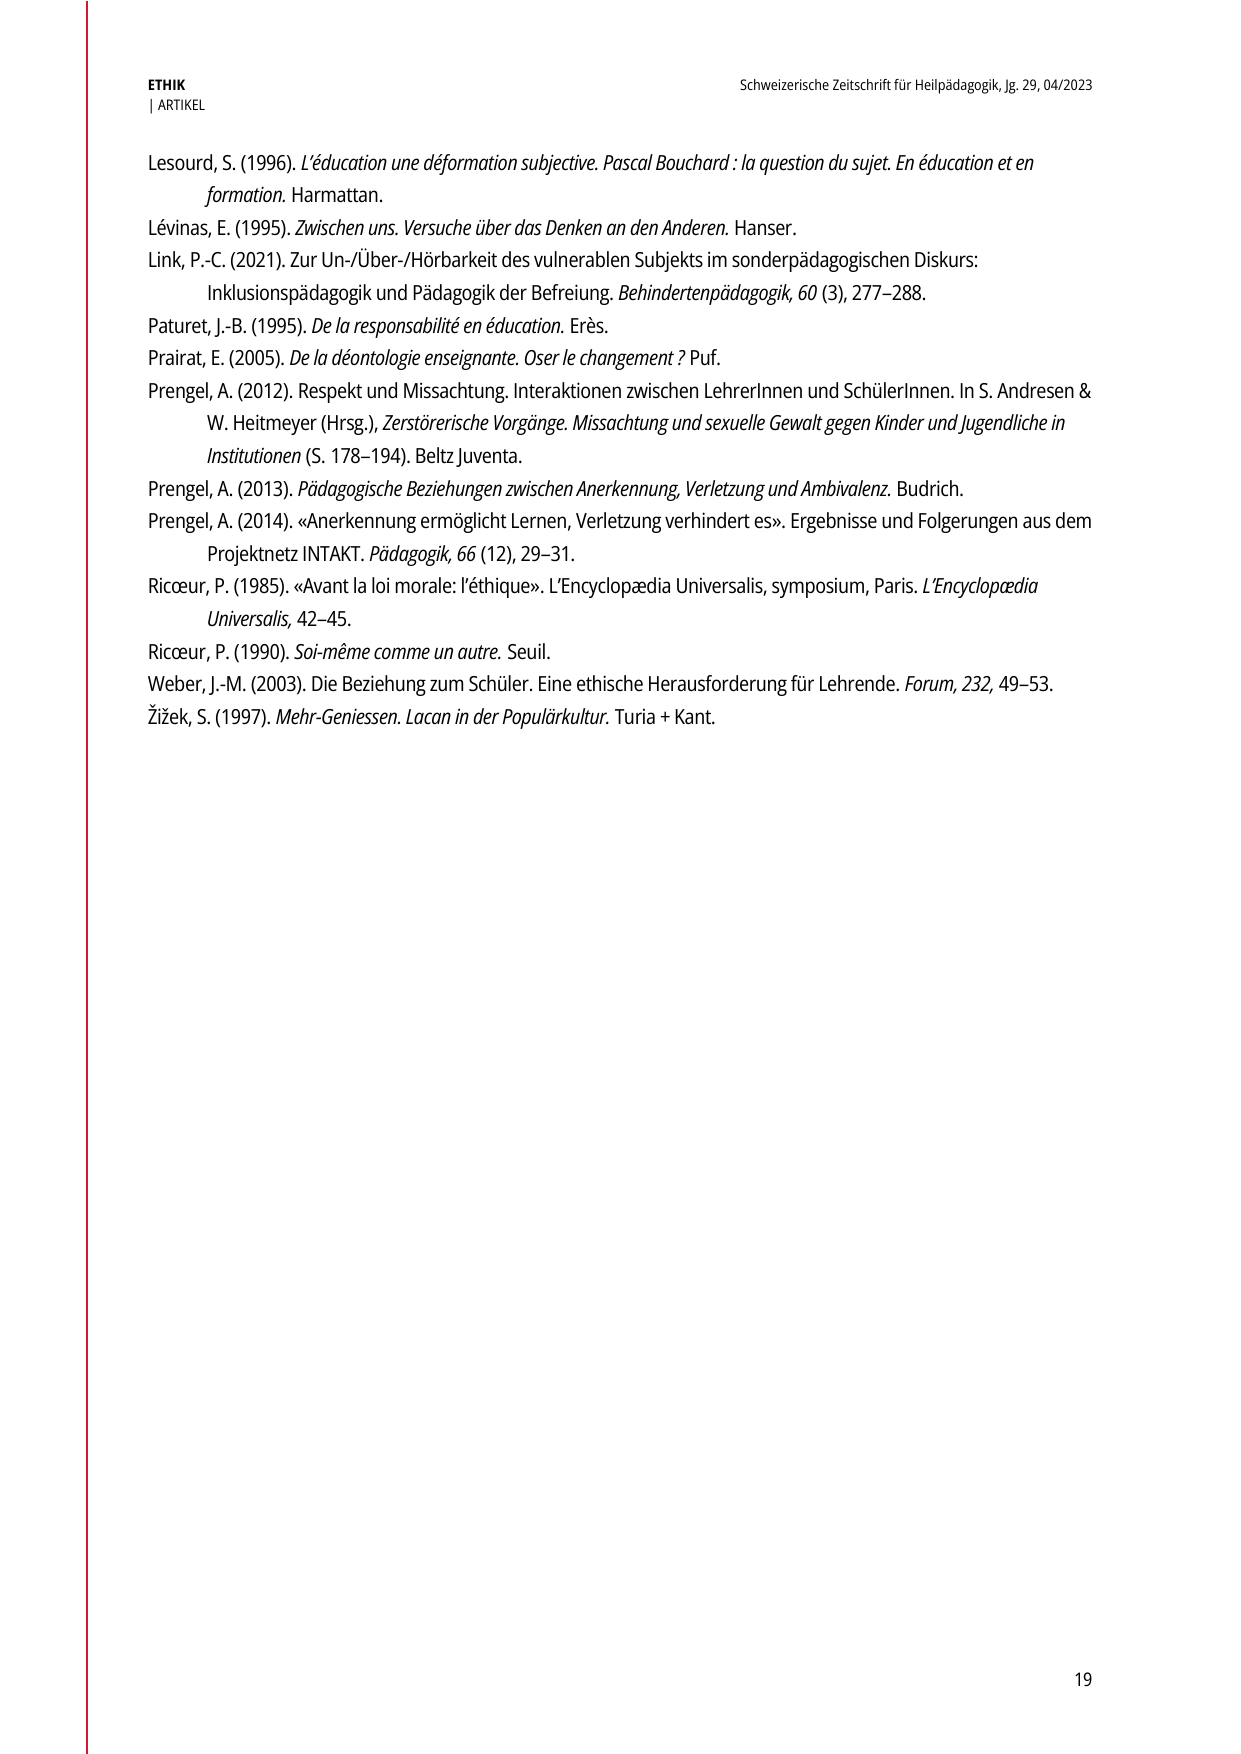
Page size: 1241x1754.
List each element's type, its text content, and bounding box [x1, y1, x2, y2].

text Prengel, A. (2012). Respekt und Missachtung. Interaktionen zwischen LehrerInnen und SchülerInnen. In S. Andresen & W. Heitmeyer (Hrsg.), Zerstörerische Vorgänge. Missachtung und sexuelle Gewalt gegen Kinder und Jugendliche in Institutionen (S. 178–194). Beltz Juventa. [148, 376, 1092, 469]
text Weber, J.-M. (2003). Die Beziehung zum Schüler. Eine ethische Herausforderung für Lehrende. Forum, 232, 49–53. [148, 669, 1092, 698]
text Prengel, A. (2014). «Anerkennung ermöglicht Lernen, Verletzung verhindert es». Ergebnisse und Folgerungen aus dem Projektnetz INTAKT. Pädagogik, 66 (12), 29–31. [148, 506, 1092, 567]
text Žižek, S. (1997). Mehr-Geniessen. Lacan in der Populärkultur. Turia + Kant. [148, 702, 1092, 730]
text Paturet, J.-B. (1995). De la responsabilité en éducation. Erès. [148, 311, 1092, 339]
text Lesourd, S. (1996). L’éducation une déformation subjective. Pascal Bouchard : la question du sujet. En éducation et en formation. Harmattan. [148, 148, 1092, 209]
text Ricœur, P. (1985). «Avant la loi morale: l’éthique». L’Encyclopædia Universalis, symposium, Paris. L’Encyclopædia Universalis, 42–45. [148, 572, 1092, 633]
text Prairat, E. (2005). De la déontologie enseignante. Oser le changement ? Puf. [148, 343, 1092, 372]
text Ricœur, P. (1990). Soi-même comme un autre. Seuil. [148, 637, 1092, 665]
text Lévinas, E. (1995). Zwischen uns. Versuche über das Denken an den Anderen. Hanser. [148, 213, 1092, 241]
text Prengel, A. (2013). Pädagogische Beziehungen zwischen Anerkennung, Verletzung und Ambivalenz. Budrich. [148, 474, 1092, 502]
text Link, P.-C. (2021). Zur Un-/Über-/Hörbarkeit des vulnerablen Subjekts im sonderpädagogischen Diskurs: Inklusionspädagogik und Pädagogik der Befreiung. Behindertenpädagogik, 60 (3), 277–288. [148, 246, 1092, 307]
